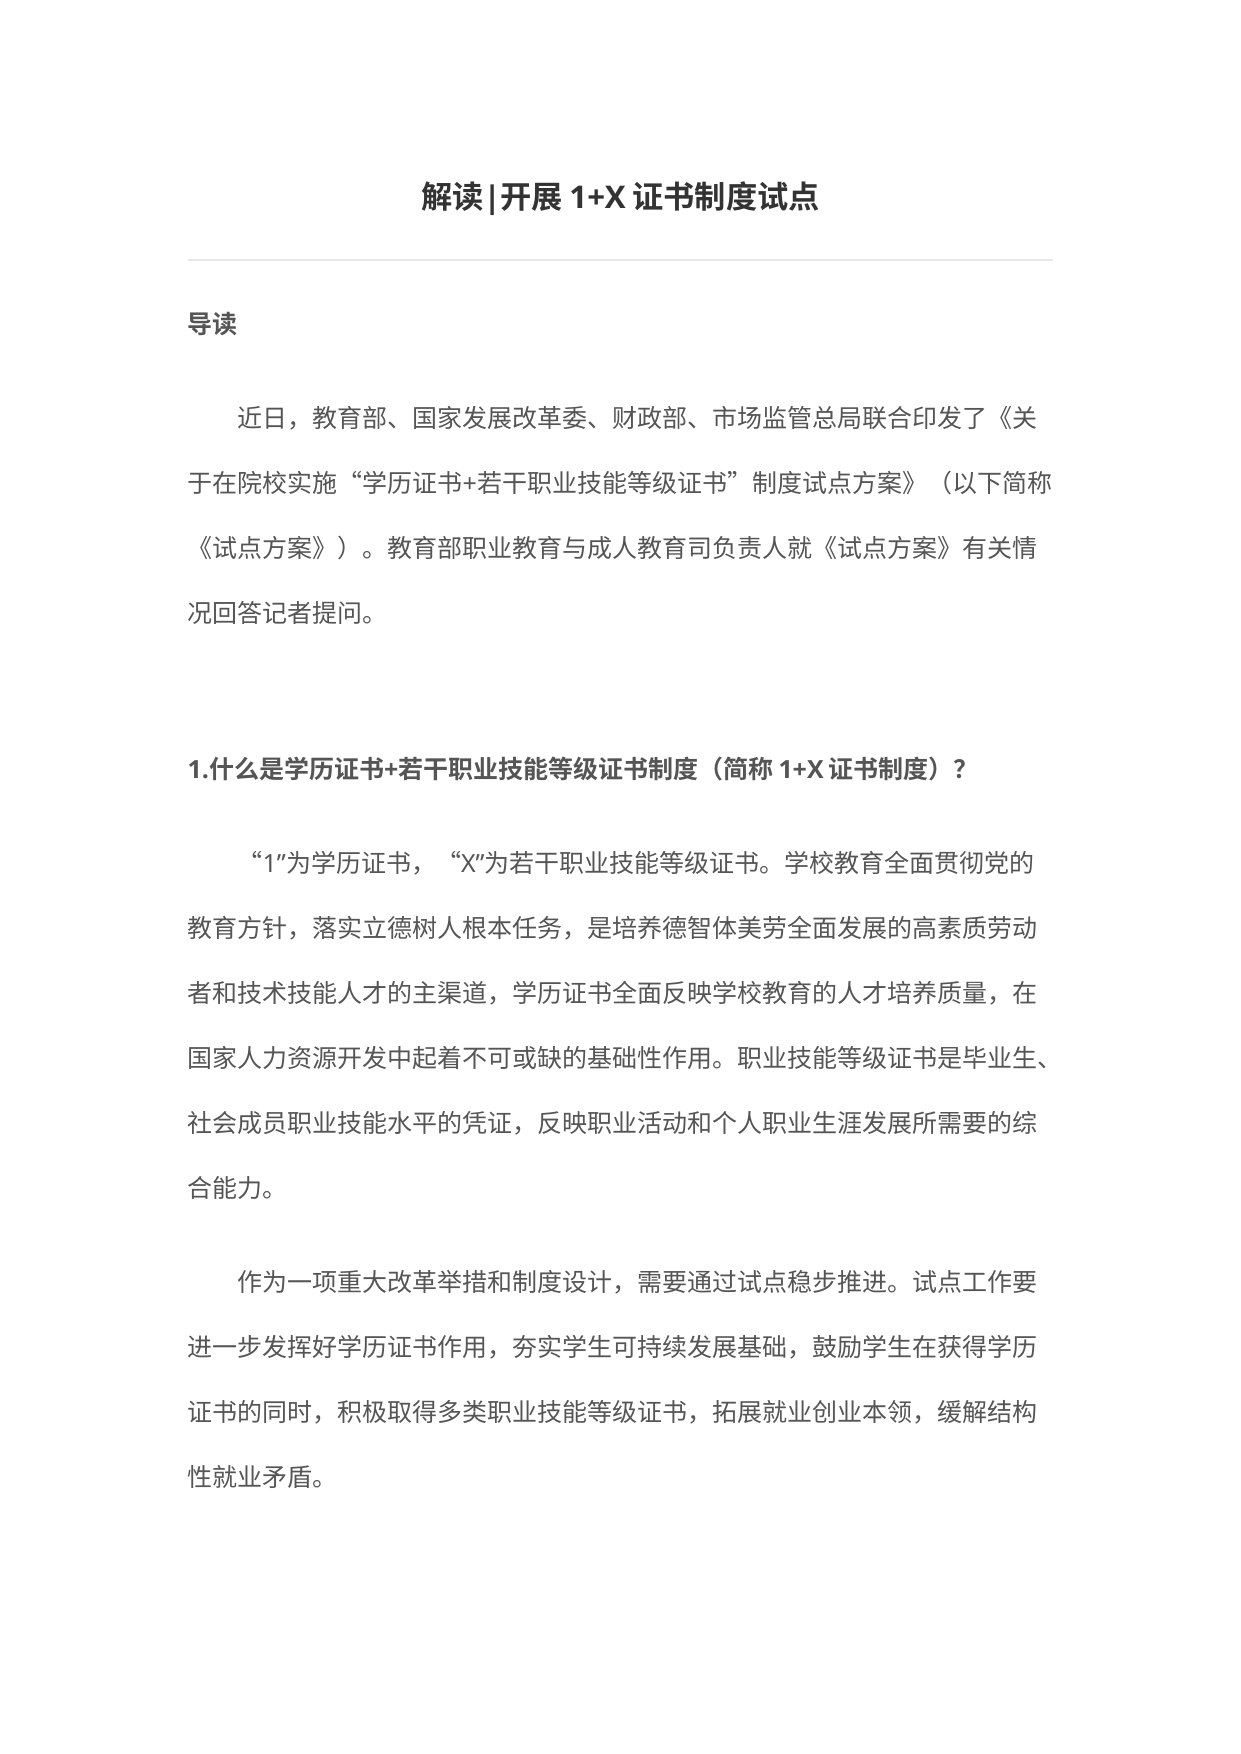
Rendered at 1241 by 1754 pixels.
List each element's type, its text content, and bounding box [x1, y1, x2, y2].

text 近日，教育部、国家发展改革委、财政部、市场监管总局联合印发了《关于在院校实施“学历证书+若干职业技能等级证书”制度试点方案》（以下简称《试点方案》）。教育部职业教育与成人教育司负责人就《试点方案》有关情况回答记者提问。 [187, 384, 1053, 644]
text 1.什么是学历证书+若干职业技能等级证书制度（简称1+X证书制度）？ [187, 735, 1053, 800]
text 解读|开展1+X证书制度试点 [187, 162, 1053, 261]
text 作为一项重大改革举措和制度设计，需要通过试点稳步推进。试点工作要进一步发挥好学历证书作用，夯实学生可持续发展基础，鼓励学生在获得学历证书的同时，积极取得多类职业技能等级证书，拓展就业创业本领，缓解结构性就业矛盾。 [187, 1248, 1053, 1508]
text 导读 [187, 290, 1053, 355]
text “1”为学历证书，“X”为若干职业技能等级证书。学校教育全面贯彻党的教育方针，落实立德树人根本任务，是培养德智体美劳全面发展的高素质劳动者和技术技能人才的主渠道，学历证书全面反映学校教育的人才培养质量，在国家人力资源开发中起着不可或缺的基础性作用。职业技能等级证书是毕业生、社会成员职业技能水平的凭证，反映职业活动和个人职业生涯发展所需要的综合能力。 [187, 829, 1053, 1219]
